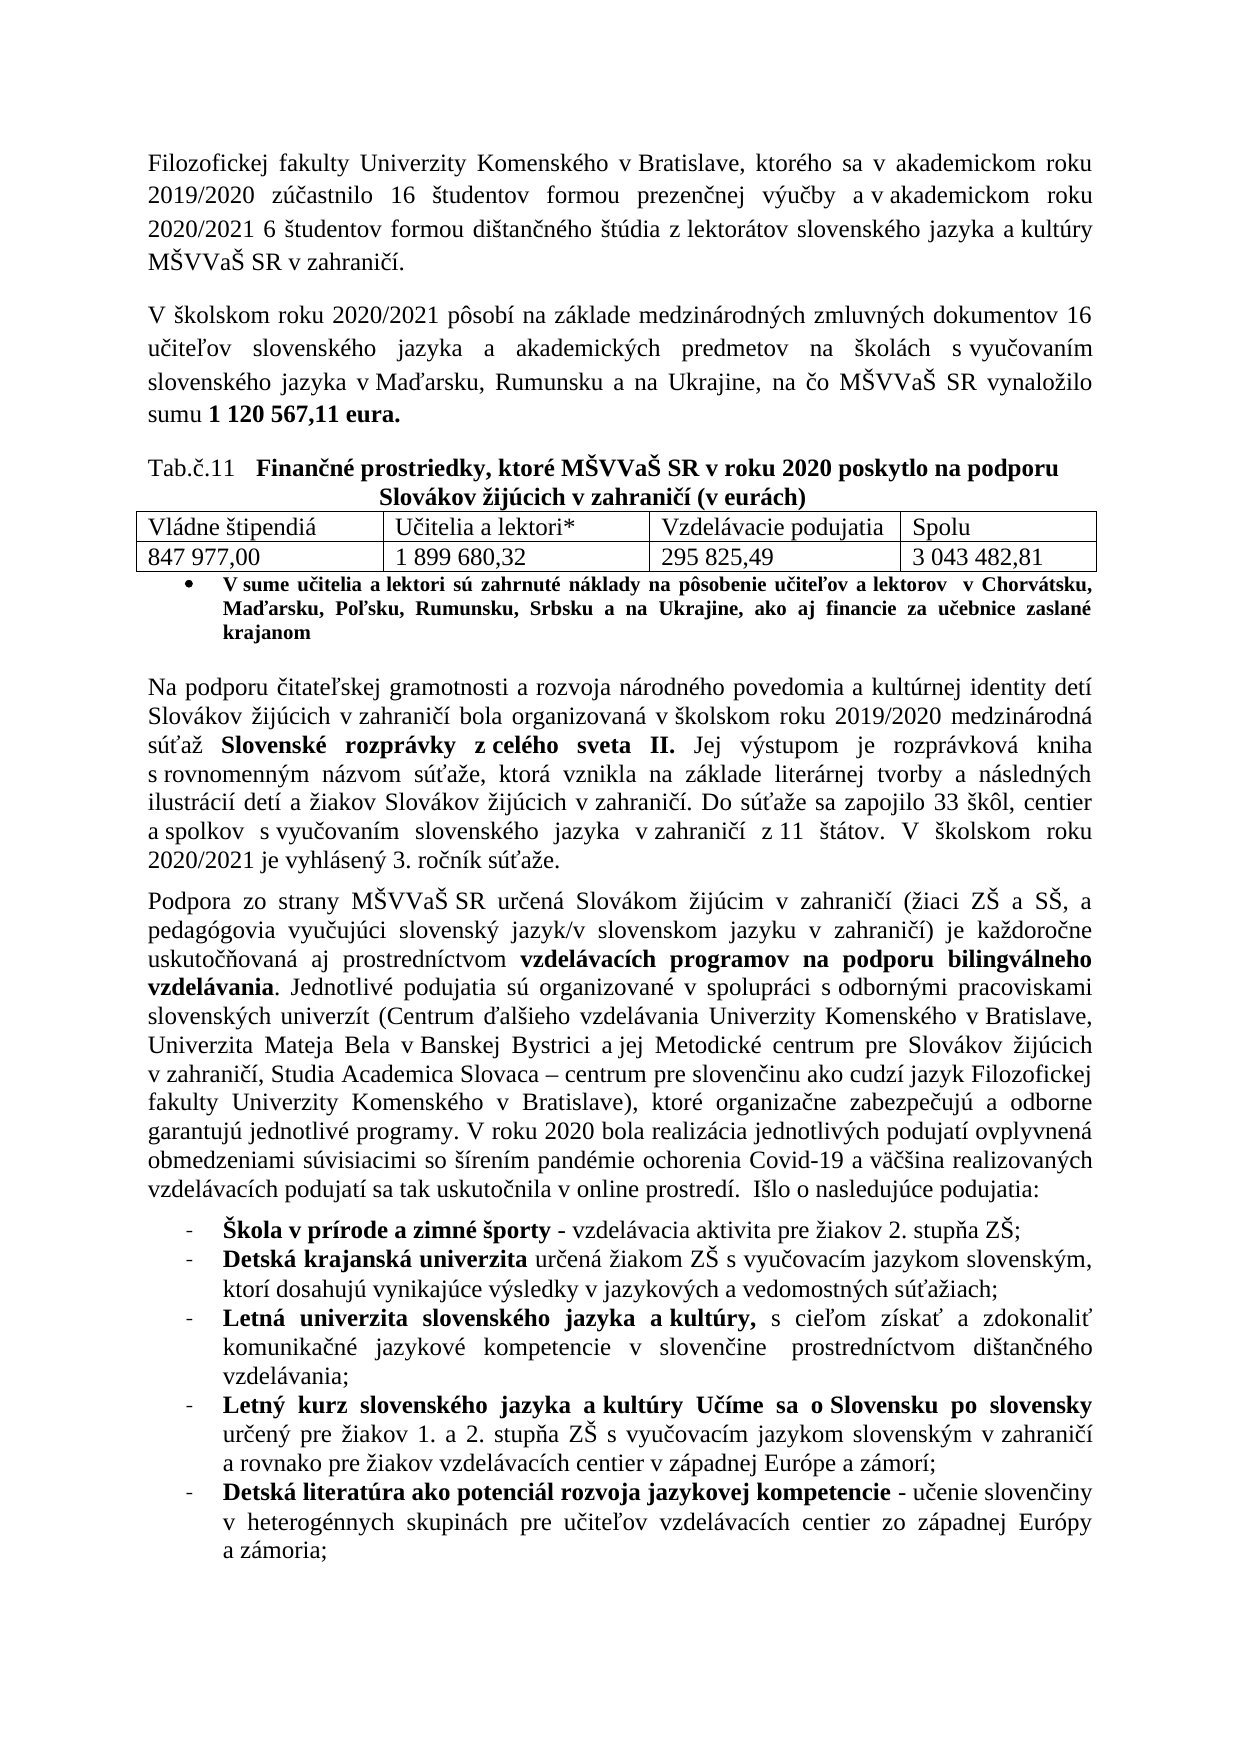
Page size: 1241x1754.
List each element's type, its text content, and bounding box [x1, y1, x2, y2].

table_header Vzdelávacie podujatia [650, 512, 900, 541]
table_header Vládne štipendiá [137, 512, 383, 541]
text Podpora zo strany MŠVVaŠ SR určená Slovákom žijúcim v zahraničí (žiaci ZŠ a SŠ, a pedagógovia vyučujúci slovenský jazyk/v slovenskom jazyku v zahraničí) je každoročne uskutočňovaná aj prostredníctvom vzdelávacích programov na podporu bilingválneho vzdelávania. Jednotlivé podujatia sú organizované v spolupráci s odbornými pracoviskami slovenských univerzít (Centrum ďalšieho vzdelávania Univerzity Komenského v Bratislave, Univerzita Mateja Bela v Banskej Bystrici a jej Metodické centrum pre Slovákov žijúcich v zahraničí, Studia Academica Slovaca – centrum pre slovenčinu ako cudzí jazyk Filozofickej fakulty Univerzity Komenského v Bratislave), ktoré organizačne zabezpečujú a odborne garantujú jednotlivé programy. V roku 2020 bola realizácia jednotlivých podujatí ovplyvnená obmedzeniami súvisiacimi so šírením pandémie ochorenia Covid-19 a väčšina realizovaných vzdelávacích podujatí sa tak uskutočnila v online prostredí. Išlo o nasledujúce podujatia: [148, 886, 1093, 1202]
table_header Učitelia a lektori* [384, 512, 649, 541]
list Letný kurz slovenského jazyka a kultúry Učíme sa o Slovensku po slovensky určený pre žiakov 1. a 2. stupňa ZŠ s vyučovacím jazykom slovenským v zahraničí a rovnako pre žiakov vzdelávacích centier v západnej Európe a zámorí; [185, 1390, 1093, 1477]
list Detská krajanská univerzita určená žiakom ZŠ s vyučovacím jazykom slovenským, ktorí dosahujú vynikajúce výsledky v jazykových a vedomostných súťažiach; [185, 1244, 1093, 1303]
text Tab.č.11 Finančné prostriedky, ktoré MŠVVaŠ SR v roku 2020 poskytlo na podporu [148, 453, 1093, 482]
text V školskom roku 2020/2021 pôsobí na základe medzinárodných zmluvných dokumentov 16 učiteľov slovenského jazyka a akademických predmetov na školách s vyučovaním slovenského jazyka v Maďarsku, Rumunsku a na Ukrajine, na čo MŠVVaŠ SR vynaložilo sumu 1 120 567,11 eura. [148, 301, 1093, 428]
table_cell 1 899 680,32 [384, 542, 649, 571]
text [148, 148, 1093, 275]
list Škola v prírode a zimné športy - vzdelávacia aktivita pre žiakov 2. stupňa ZŠ; [185, 1215, 1093, 1244]
table_cell 3 043 482,81 [901, 542, 1096, 571]
list Detská literatúra ako potenciál rozvoja jazykovej kompetencie - učenie slovenčiny v heterogénnych skupinách pre učiteľov vzdelávacích centier zo západnej Európy a zámoria; [185, 1477, 1093, 1564]
text Na podporu čitateľskej gramotnosti a rozvoja národného povedomia a kultúrnej identity detí Slovákov žijúcich v zahraničí bola organizovaná v školskom roku 2019/2020 medzinárodná súťaž Slovenské rozprávky z celého sveta II. Jej výstupom je rozprávková kniha s rovnomenným názvom súťaže, ktorá vznikla na základe literárnej tvorby a následných ilustrácií detí a žiakov Slovákov žijúcich v zahraničí. Do súťaže sa zapojilo 33 škôl, centier a spolkov s vyučovaním slovenského jazyka v zahraničí z 11 štátov. V školskom roku 2020/2021 je vyhlásený 3. ročník súťaže. [148, 672, 1093, 874]
table_cell 295 825,49 [650, 542, 900, 571]
text Slovákov žijúcich v zahraničí (v eurách) [148, 482, 1093, 511]
list V sume učitelia a lektori sú zahrnuté náklady na pôsobenie učiteľov a lektorov v Chorvátsku, Maďarsku, Poľsku, Rumunsku, Srbsku a na Ukrajine, ako aj financie za učebnice zaslané krajanom [185, 572, 1093, 644]
table_header Spolu [901, 512, 1096, 541]
list Letná univerzita slovenského jazyka a kultúry, s cieľom získať a zdokonaliť komunikačné jazykové kompetencie v slovenčine prostredníctvom dištančného vzdelávania; [185, 1303, 1093, 1390]
table_cell 847 977,00 [137, 542, 383, 571]
